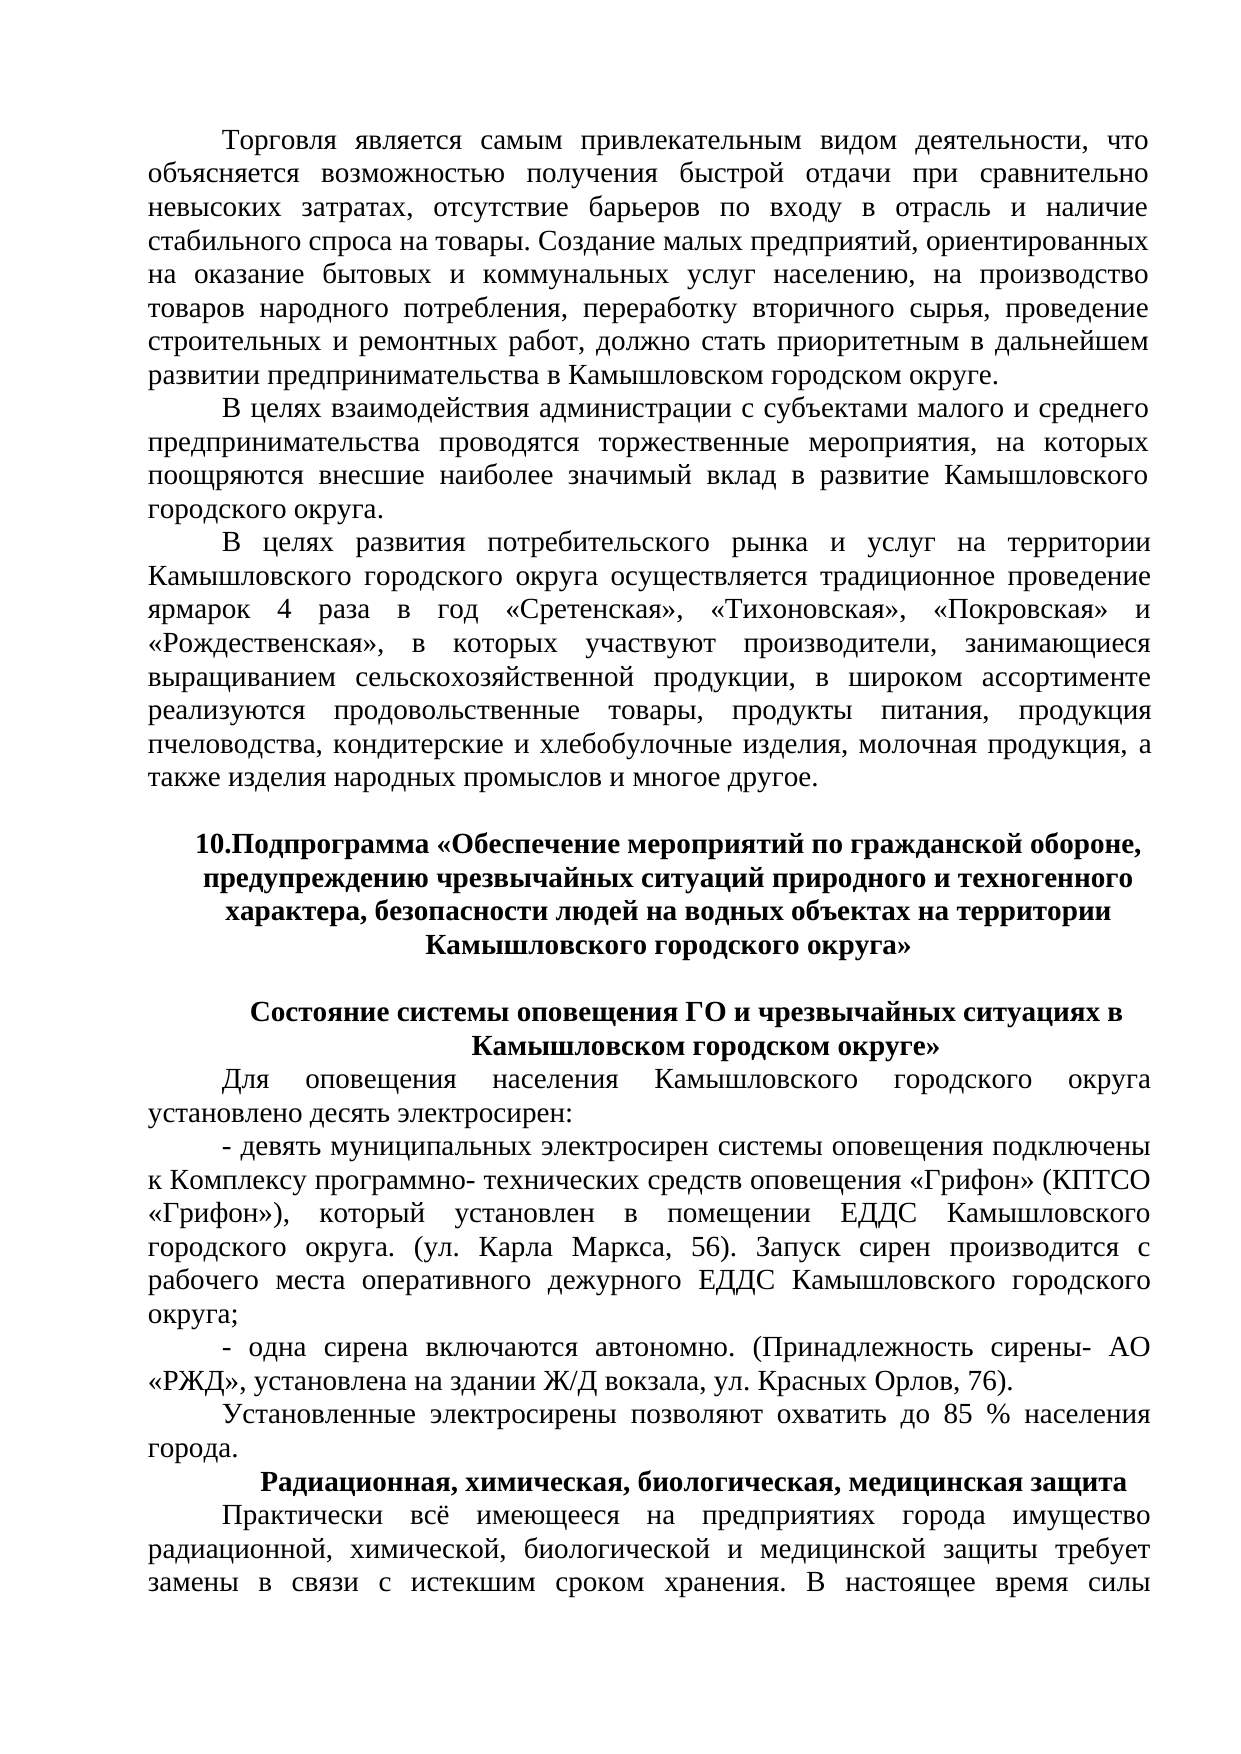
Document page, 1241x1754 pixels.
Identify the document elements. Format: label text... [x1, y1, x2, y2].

text В целях развития потребительского рынка и услуг на территории Камышловского городского округа осуществляется традиционное проведение ярмарок 4 раза в год «Сретенская», «Тихоновская», «Покровская» и «Рождественская», в которых участвуют производители, занимающиеся выращиванием сельскохозяйственной продукции, в широком ассортименте реализуются продовольственные товары, продукты питания, продукция пчеловодства, кондитерские и хлебобулочные изделия, молочная продукция, а также изделия народных промыслов и многое другое. [148, 524, 1152, 726]
text Установленные электросирены позволяют охватить до 85 % населения города. [148, 1397, 1152, 1464]
text Для оповещения населения Камышловского городского округа установлено десять электросирен: [148, 1061, 1152, 1128]
text - девять муниципальных электросирен системы оповещения подключены к Комплексу программно- технических средств оповещения «Грифон» (КПТСО «Грифон»), который установлен в помещении ЕДДС Камышловского городского округа. (ул. Карла Маркса, 56). Запуск сирен производится с рабочего места оперативного дежурного ЕДДС Камышловского городского округа; [148, 1128, 1152, 1329]
text В целях взаимодействия администрации с субъектами малого и среднего предпринимательства проводятся торжественные мероприятия, на которых поощряются внесшие наиболее значимый вклад в развитие Камышловского городского округа. [148, 390, 1149, 524]
text Состояние системы оповещения ГО и чрезвычайных ситуациях в Камышловском городском округе» [222, 994, 1152, 1061]
text Торговля является самым привлекательным видом деятельности, что объясняется возможностью получения быстрой отдачи при сравнительно невысоких затратах, отсутствие барьеров по входу в отрасль и наличие стабильного спроса на товары. Создание малых предприятий, ориентированных на оказание бытовых и коммунальных услуг населению, на производство товаров народного потребления, переработку вторичного сырья, проведение строительных и ремонтных работ, должно стать приоритетным в дальнейшем развитии предпринимательства в Камышловском городском округе. [148, 122, 1149, 390]
text 10.Подпрограмма «Обеспечение мероприятий по гражданской обороне, предупреждению чрезвычайных ситуаций природного и техногенного характера, безопасности людей на водных объектах на территории Камышловского городского округа» [185, 826, 1152, 961]
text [148, 1497, 1152, 1598]
text Радиационная, химическая, биологическая, медицинская защита [260, 1464, 1152, 1497]
text - одна сирена включаются автономно. (Принадлежность сирены- АО «РЖД», установлена на здании Ж/Д вокзала, ул. Красных Орлов, 76). [148, 1329, 1152, 1397]
